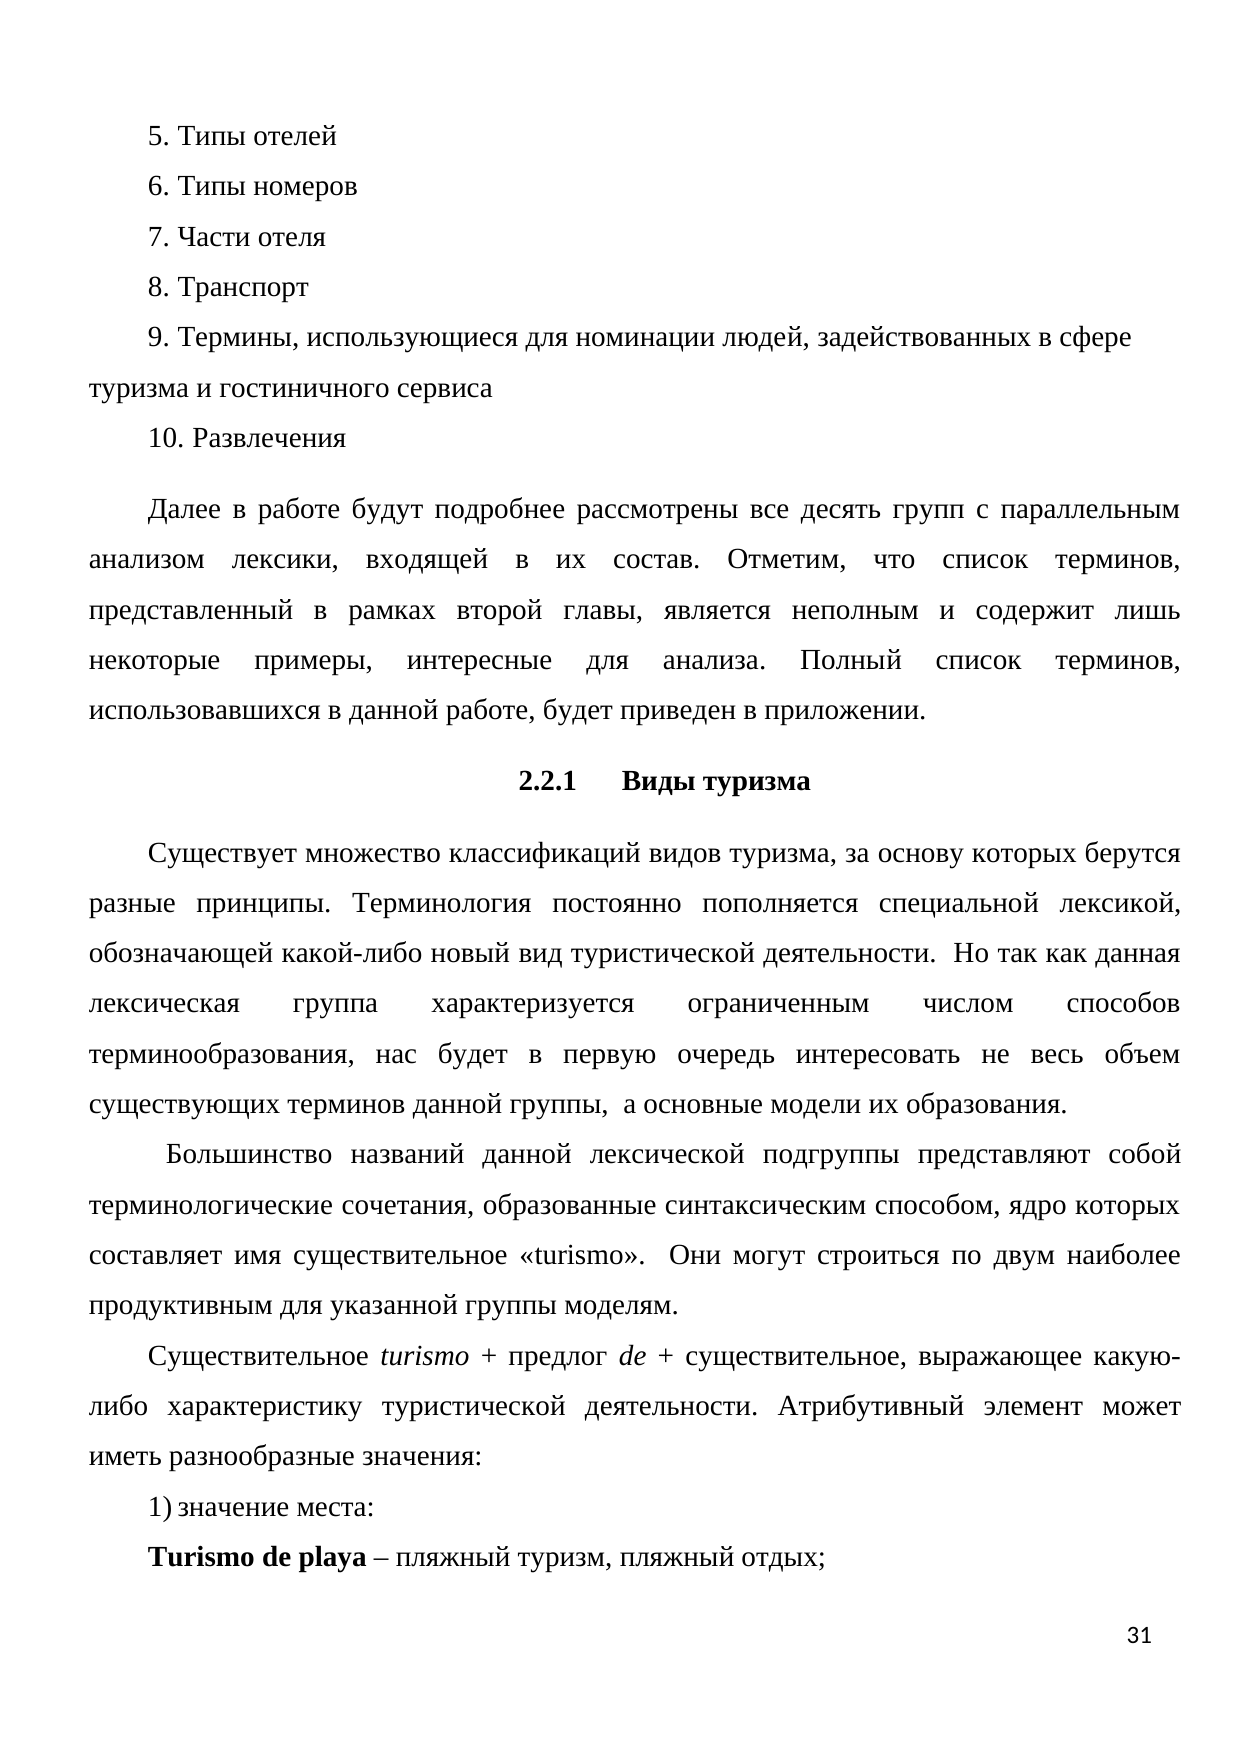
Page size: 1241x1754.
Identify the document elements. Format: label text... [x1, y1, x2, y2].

text Большинство названий данной лексической подгруппы представляют собой терминологические сочетания, образованные синтаксическим способом, ядро которых составляет имя существительное «turismo». Они могут строиться по двум наиболее продуктивным для указанной группы моделям. [88, 1137, 1181, 1321]
list Термины, использующиеся для номинации людей, задействованных в сфере туризма и гостиничного сервиса [88, 319, 1181, 403]
text Существительное turismo + предлог de + существительное, выражающее какую-либо характеристику туристической деятельности. Атрибутивный элемент может иметь разнообразные значения: [88, 1338, 1181, 1472]
list Развлечения [148, 420, 1181, 453]
text Существует множество классификаций видов туризма, за основу которых берутся разные принципы. Терминология постоянно пополняется специальной лексикой, обозначающей какой-либо новый вид туристической деятельности. Но так как данная лексическая группа характеризуется ограниченным числом способов терминообразования, нас будет в первую очередь интересовать не весь объем существующих терминов данной группы, а основные модели их образования. [88, 835, 1181, 1120]
list Типы номеров [88, 168, 1181, 202]
list Части отеля [88, 219, 1181, 252]
list Типы отелей [88, 118, 1181, 152]
text Далее в работе будут подробнее рассмотрены все десять групп с параллельным анализом лексики, входящей в их состав. Отметим, что список терминов, представленный в рамках второй главы, является неполным и содержит лишь некоторые примеры, интересные для анализа. Полный список терминов, использовавшихся в данной работе, будет приведен в приложении. [88, 491, 1181, 726]
list значение места: [88, 1489, 1181, 1522]
list Turismo de playa – пляжный туризм, пляжный отдых; [88, 1539, 1181, 1573]
list Виды туризма [88, 763, 1181, 797]
list Транспорт [88, 269, 1181, 303]
